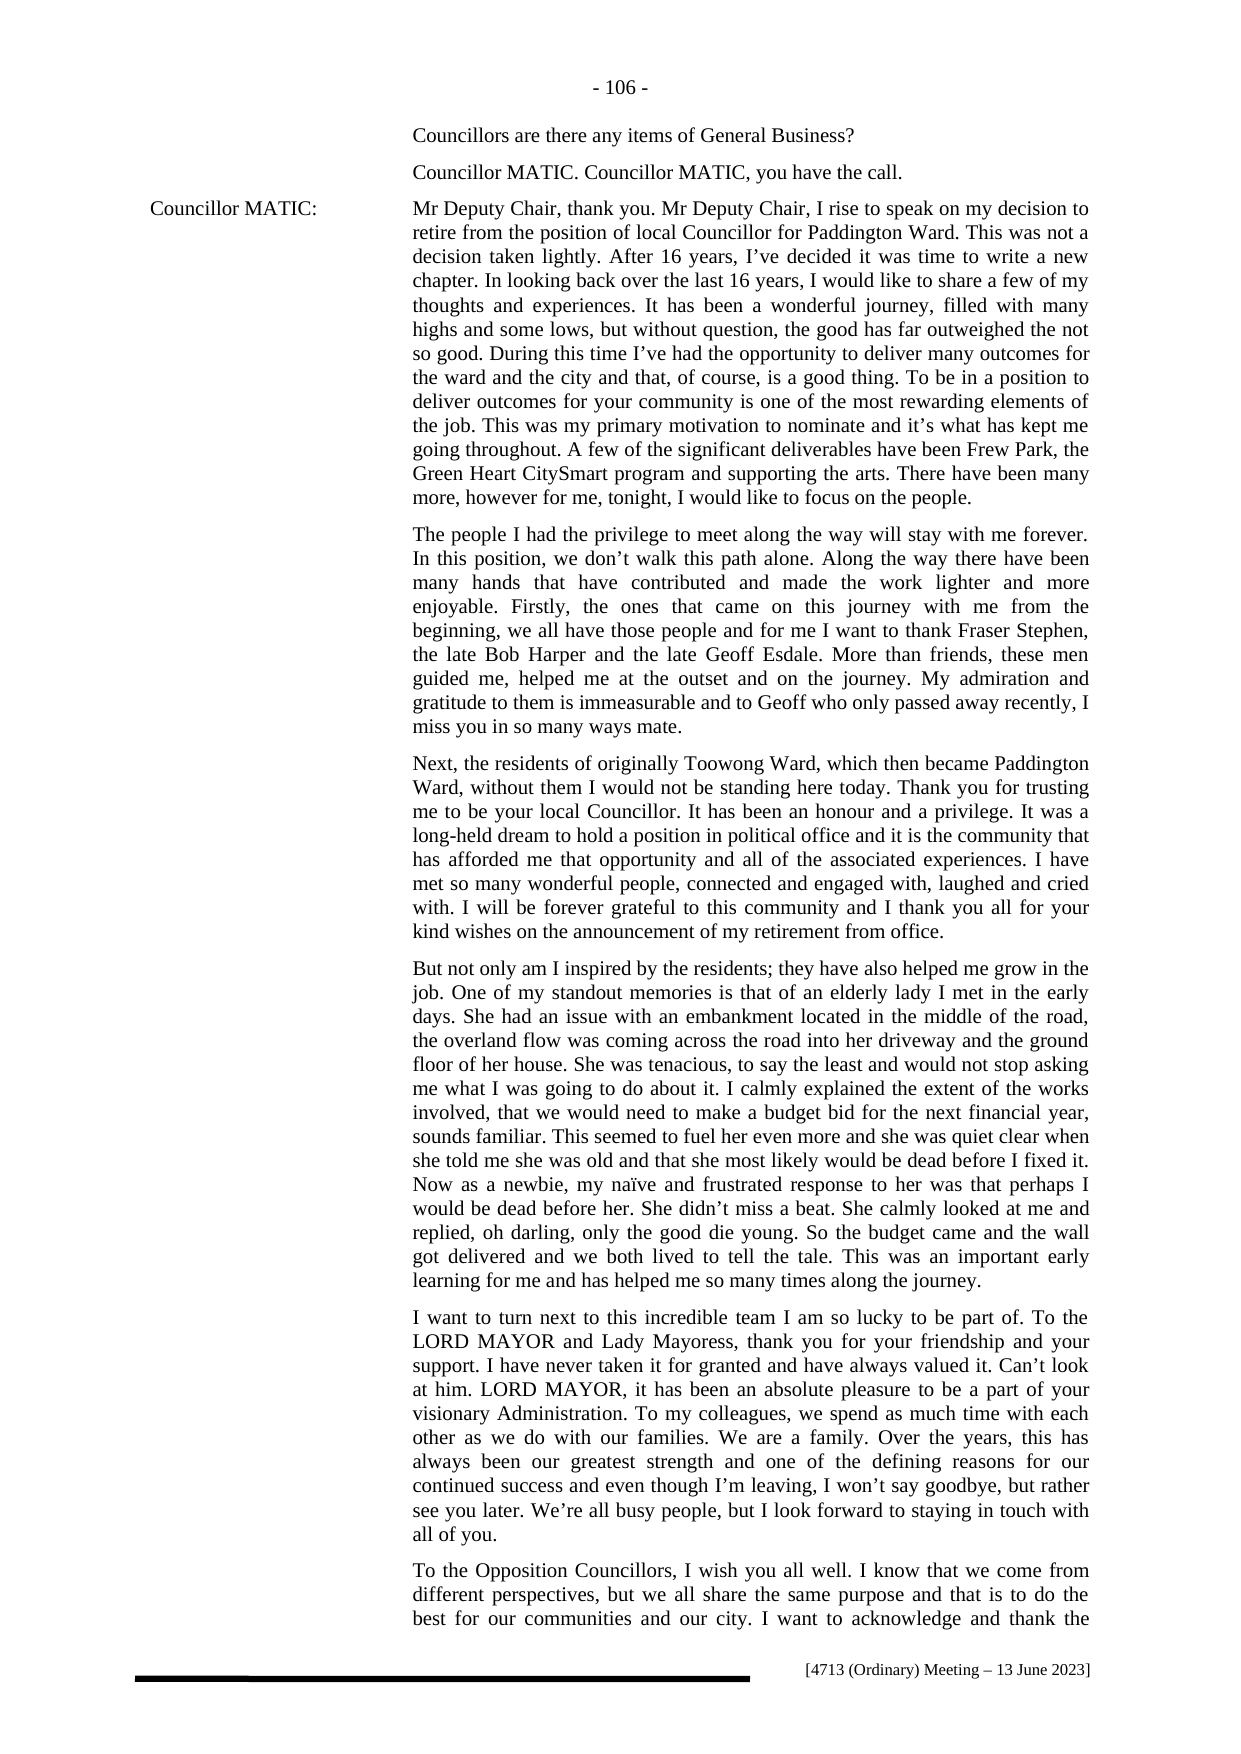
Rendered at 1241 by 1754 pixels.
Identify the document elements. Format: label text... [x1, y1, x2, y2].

text Councillor MATIC. Councillor MATIC, you have the call. [150, 160, 1090, 184]
text I want to turn next to this incredible team I am so lucky to be part of. To the LORD MAYOR and Lady Mayoress, thank you for your friendship and your support. I have never taken it for granted and have always valued it. Can’t look at him. LORD MAYOR, it has been an absolute pleasure to be a part of your visionary Administration. To my colleagues, we spend as much time with each other as we do with our families. We are a family. Over the years, this has always been our greatest strength and one of the defining reasons for our continued success and even though I’m leaving, I won’t say goodbye, but rather see you later. We’re all busy people, but I look forward to staying in touch with all of you. [150, 1305, 1090, 1546]
text The people I had the privilege to meet along the way will stay with me forever. In this position, we don’t walk this path alone. Along the way there have been many hands that have contributed and made the work lighter and more enjoyable. Firstly, the ones that came on this journey with me from the beginning, we all have those people and for me I want to thank Fraser Stephen, the late Bob Harper and the late Geoff Esdale. More than friends, these men guided me, helped me at the outset and on the journey. My admiration and gratitude to them is immeasurable and to Geoff who only passed away recently, I miss you in so many ways mate. [150, 522, 1090, 738]
text Councillor MATIC: Mr Deputy Chair, thank you. Mr Deputy Chair, I rise to speak on my decision to retire from the position of local Councillor for Paddington Ward. This was not a decision taken lightly. After 16 years, I’ve decided it was time to write a new chapter. In looking back over the last 16 years, I would like to share a few of my thoughts and experiences. It has been a wonderful journey, filled with many highs and some lows, but without question, the good has far outweighed the not so good. During this time I’ve had the opportunity to deliver many outcomes for the ward and the city and that, of course, is a good thing. To be in a position to deliver outcomes for your community is one of the most rewarding elements of the job. This was my primary motivation to nominate and it’s what has kept me going throughout. A few of the significant deliverables have been Frew Park, the Green Heart CitySmart program and supporting the arts. There have been many more, however for me, tonight, I would like to focus on the people. [150, 196, 1090, 509]
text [150, 1558, 1090, 1630]
text Councillors are there any items of General Business? [150, 123, 1090, 147]
text Next, the residents of originally Toowong Ward, which then became Paddington Ward, without them I would not be standing here today. Thank you for trusting me to be your local Councillor. It has been an honour and a privilege. It was a long-held dream to hold a position in political office and it is the community that has afforded me that opportunity and all of the associated experiences. I have met so many wonderful people, connected and engaged with, laughed and cried with. I will be forever grateful to this community and I thank you all for your kind wishes on the announcement of my retirement from office. [150, 751, 1090, 943]
text But not only am I inspired by the residents; they have also helped me grow in the job. One of my standout memories is that of an elderly lady I met in the early days. She had an issue with an embankment located in the middle of the road, the overland flow was coming across the road into her driveway and the ground floor of her house. She was tenacious, to say the least and would not stop asking me what I was going to do about it. I calmly explained the extent of the works involved, that we would need to make a budget bid for the next financial year, sounds familiar. This seemed to fuel her even more and she was quiet clear when she told me she was old and that she most likely would be dead before I fixed it. Now as a newbie, my naïve and frustrated response to her was that perhaps I would be dead before her. She didn’t miss a beat. She calmly looked at me and replied, oh darling, only the good die young. So the budget came and the wall got delivered and we both lived to tell the tale. This was an important early learning for me and has helped me so many times along the journey. [150, 956, 1090, 1292]
